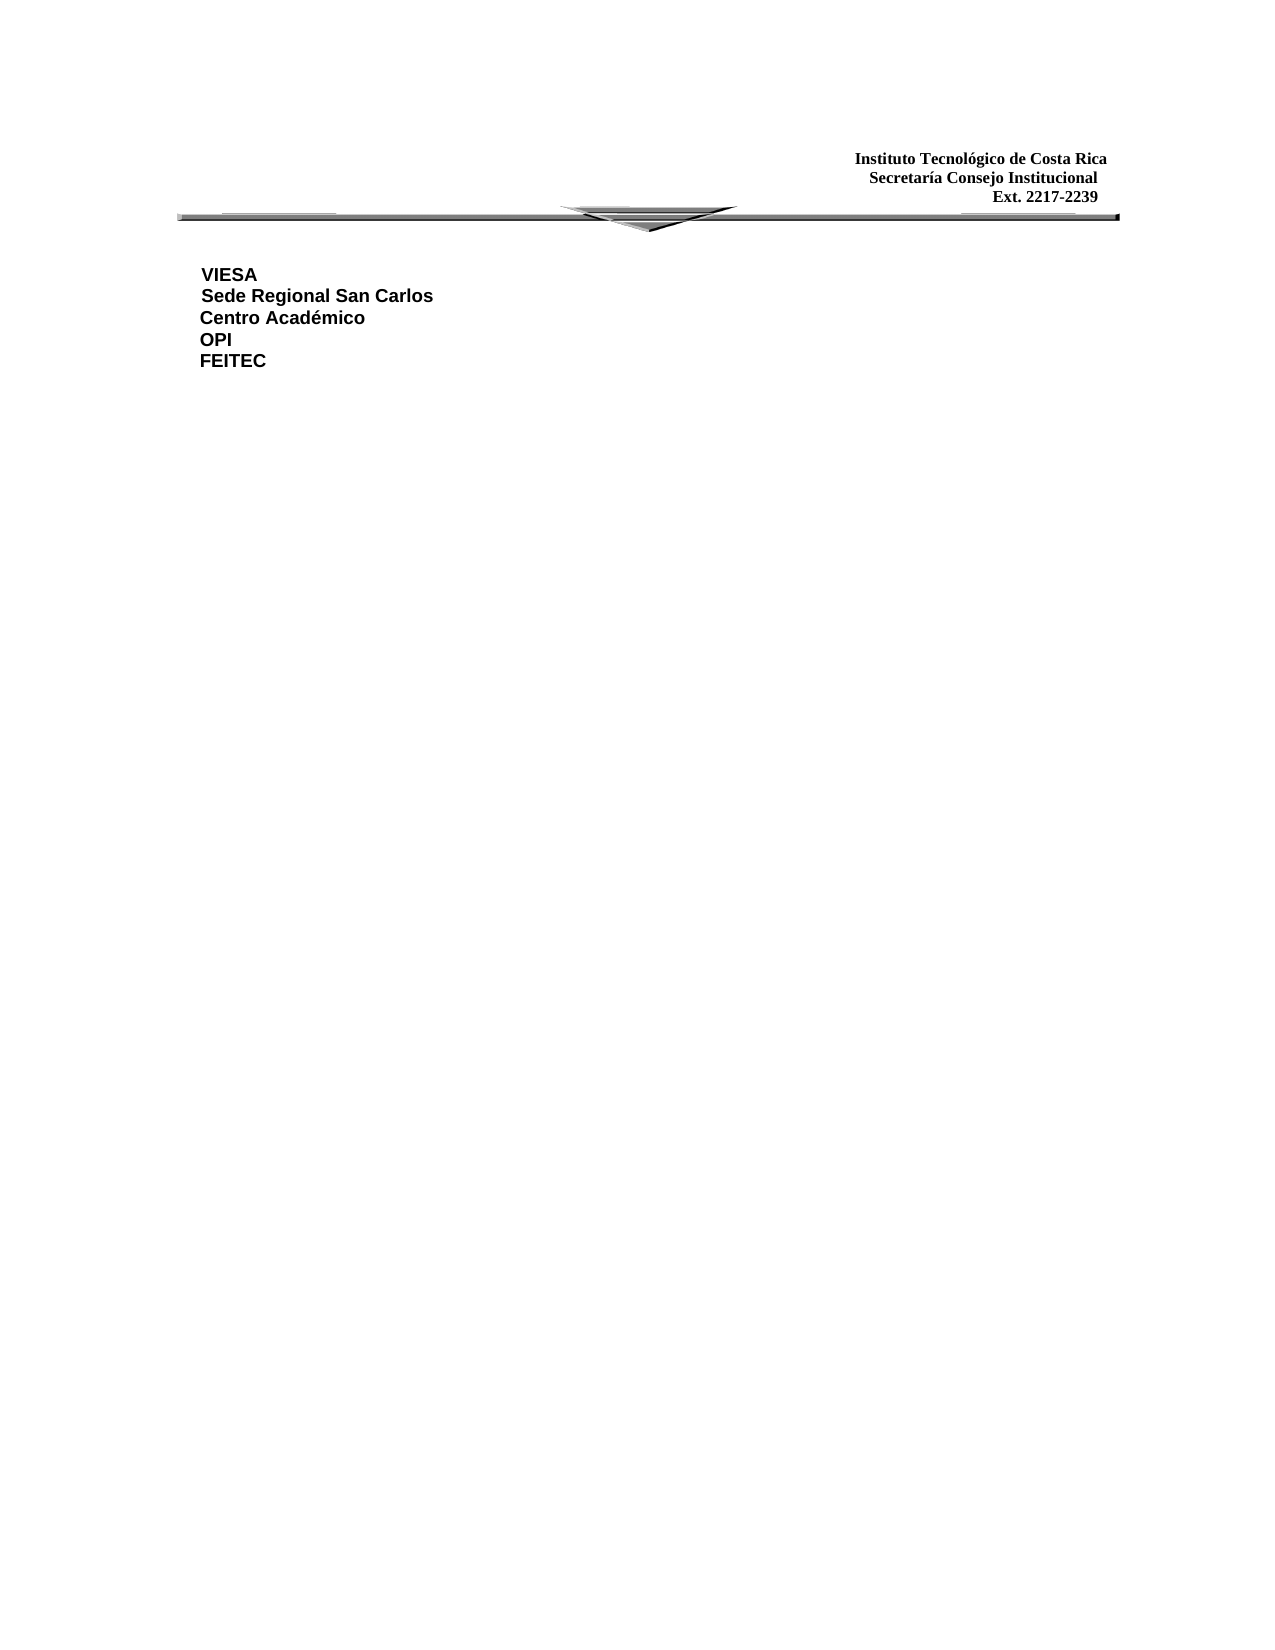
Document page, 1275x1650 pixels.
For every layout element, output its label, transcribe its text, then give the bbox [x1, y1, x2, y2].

table_cell Sede Regional San Carlos [159, 285, 653, 307]
picture [177, 206, 1120, 232]
table_cell VIESA [159, 264, 653, 285]
table_cell FEITEC [159, 350, 653, 372]
table_cell Centro Académico [159, 307, 653, 328]
table_cell OPI [159, 329, 653, 350]
